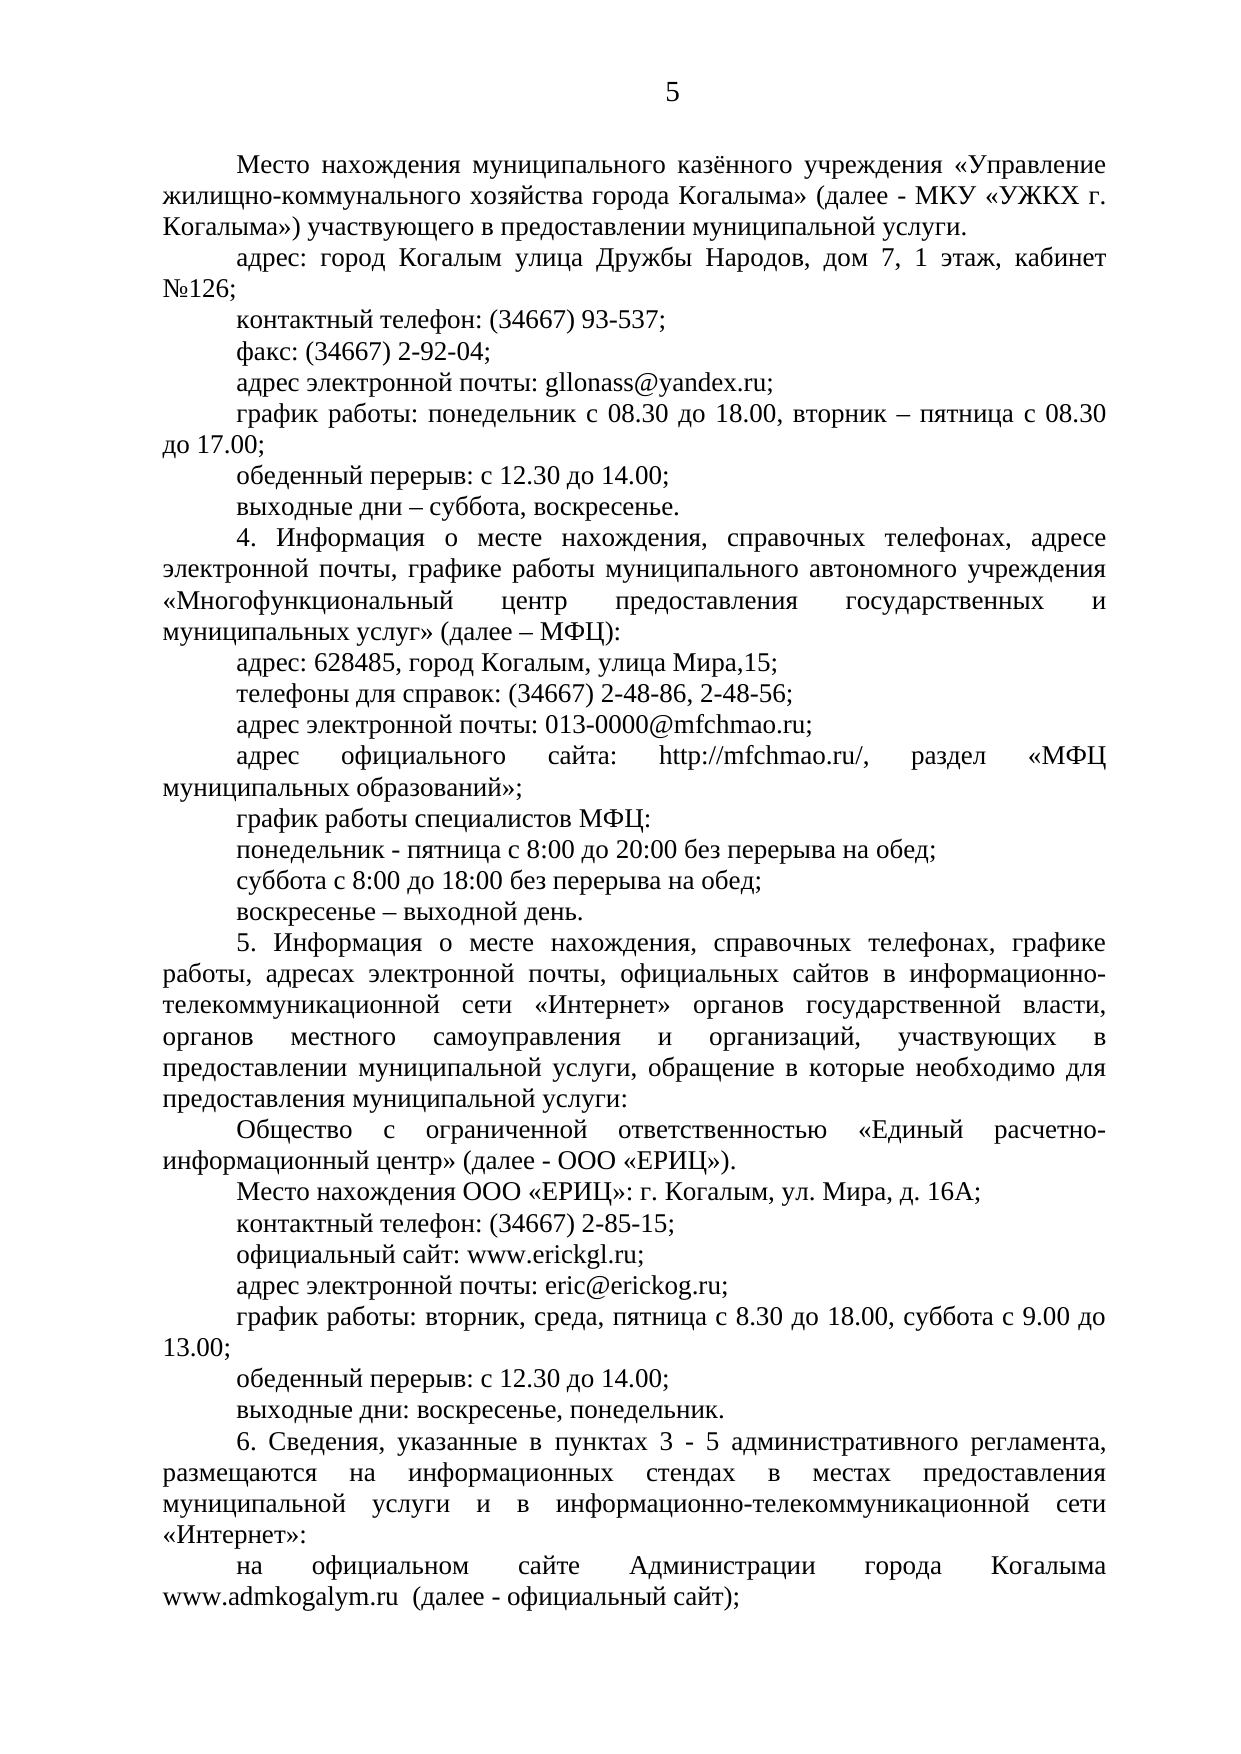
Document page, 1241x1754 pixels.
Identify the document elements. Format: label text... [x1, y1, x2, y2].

text Место нахождения ООО «ЕРИЦ»: г. Когалым, ул. Мира, д. 16А; [162, 1176, 1107, 1207]
text Место нахождения муниципального казённого учреждения «Управление жилищно-коммунального хозяйства города Когалыма» (далее - МКУ «УЖКХ г. Когалыма») участвующего в предоставлении муниципальной услуги. [162, 148, 1107, 241]
text 6. Сведения, указанные в пунктах 3 - 5 административного регламента, размещаются на информационных стендах в местах предоставления муниципальной услуги и в информационно-телекоммуникационной сети «Интернет»: [162, 1425, 1107, 1549]
text воскресенье – выходной день. [162, 895, 1107, 926]
text 4. Информация о месте нахождения, справочных телефонах, адресе электронной почты, графике работы муниципального автономного учреждения «Многофункциональный центр предоставления государственных и муниципальных услуг» (далее – МФЦ): [162, 521, 1107, 646]
text адрес электронной почты: gllonass@yandex.ru; [162, 366, 1107, 397]
text график работы специалистов МФЦ: [162, 802, 1107, 833]
text обеденный перерыв: с 12.30 до 14.00; [162, 1362, 1107, 1393]
text на официальном сайте Администрации города Когалыма www.admkogalym.ru (далее - официальный сайт); [162, 1549, 1107, 1612]
text выходные дни – суббота, воскресенье. [162, 490, 1107, 521]
text контактный телефон: (34667) 2-85-15; [162, 1207, 1107, 1238]
text график работы: вторник, среда, пятница с 8.30 до 18.00, суббота с 9.00 до 13.00; [162, 1300, 1107, 1362]
text адрес электронной почты: 013-0000@mfchmao.ru; [162, 708, 1107, 739]
text телефоны для справок: (34667) 2-48-86, 2-48-56; [162, 677, 1107, 708]
text официальный сайт: www.erickgl.ru; [162, 1238, 1107, 1269]
text адрес электронной почты: eric@erickog.ru; [162, 1269, 1107, 1300]
text суббота с 8:00 до 18:00 без перерыва на обед; [162, 864, 1107, 895]
text понедельник - пятница с 8:00 до 20:00 без перерыва на обед; [162, 833, 1107, 864]
text 5. Информация о месте нахождения, справочных телефонах, графике работы, адресах электронной почты, официальных сайтов в информационно-телекоммуникационной сети «Интернет» органов государственной власти, органов местного самоуправления и организаций, участвующих в предоставлении муниципальной услуги, обращение в которые необходимо для предоставления муниципальной услуги: [162, 926, 1107, 1113]
text Общество с ограниченной ответственностью «Единый расчетно-информационный центр» (далее - ООО «ЕРИЦ»). [162, 1113, 1107, 1176]
text контактный телефон: (34667) 93-537; [162, 303, 1107, 334]
text выходные дни: воскресенье, понедельник. [162, 1393, 1107, 1425]
text адрес официального сайта: http://mfchmao.ru/, раздел «МФЦ муниципальных образований»; [162, 739, 1107, 802]
text факс: (34667) 2-92-04; [162, 334, 1107, 366]
text график работы: понедельник с 08.30 до 18.00, вторник – пятница с 08.30 до 17.00; [162, 397, 1107, 459]
text адрес: 628485, город Когалым, улица Мира,15; [162, 646, 1107, 677]
text обеденный перерыв: с 12.30 до 14.00; [162, 459, 1107, 490]
text адрес: город Когалым улица Дружбы Народов, дом 7, 1 этаж, кабинет №126; [162, 241, 1107, 303]
